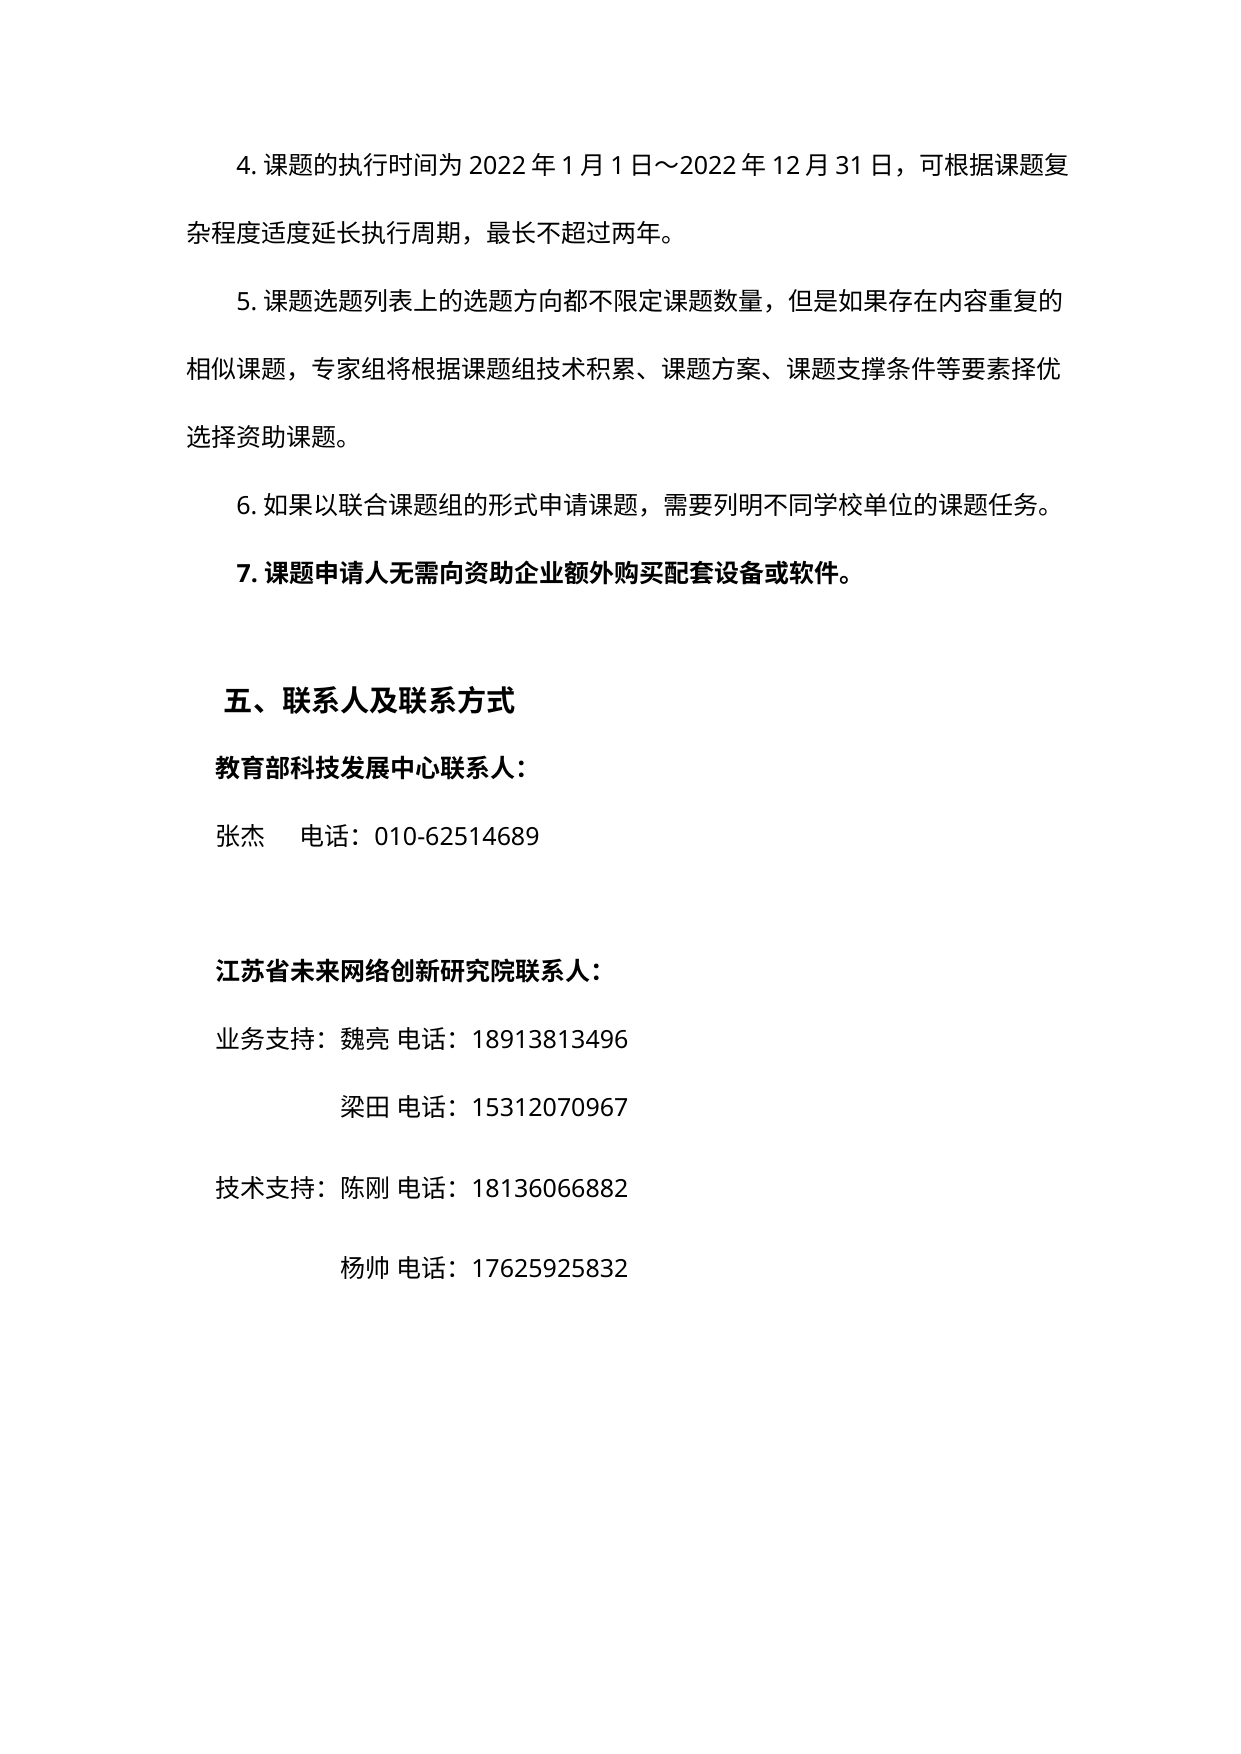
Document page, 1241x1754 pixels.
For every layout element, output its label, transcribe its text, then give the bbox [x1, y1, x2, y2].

subtitle 7. 课题申请人无需向资助企业额外购买配套设备或软件。 [186, 537, 1075, 605]
text 技术支持：陈刚 电话：18136066882 [165, 1152, 1075, 1220]
text 江苏省未来网络创新研究院联系人： [165, 936, 1075, 1004]
subtitle 4. 课题的执行时间为2022年1月1日～2022年12月31日，可根据课题复杂程度适度延长执行周期，最长不超过两年。 [186, 130, 1075, 266]
subtitle 5. 课题选题列表上的选题方向都不限定课题数量，但是如果存在内容重复的相似课题，专家组将根据课题组技术积累、课题方案、课题支撑条件等要素择优选择资助课题。 [186, 266, 1075, 469]
text 杨帅 电话：17625925832 [165, 1233, 1075, 1301]
text 张杰 电话：010-62514689 [165, 800, 1075, 868]
subtitle 业务支持：魏亮 电话：18913813496 [165, 1004, 1075, 1072]
subtitle 五、联系人及联系方式 [165, 664, 1075, 732]
subtitle 6. 如果以联合课题组的形式申请课题，需要列明不同学校单位的课题任务。 [186, 469, 1075, 537]
subtitle 梁田 电话：15312070967 [165, 1072, 1075, 1140]
text 教育部科技发展中心联系人： [165, 732, 1075, 800]
